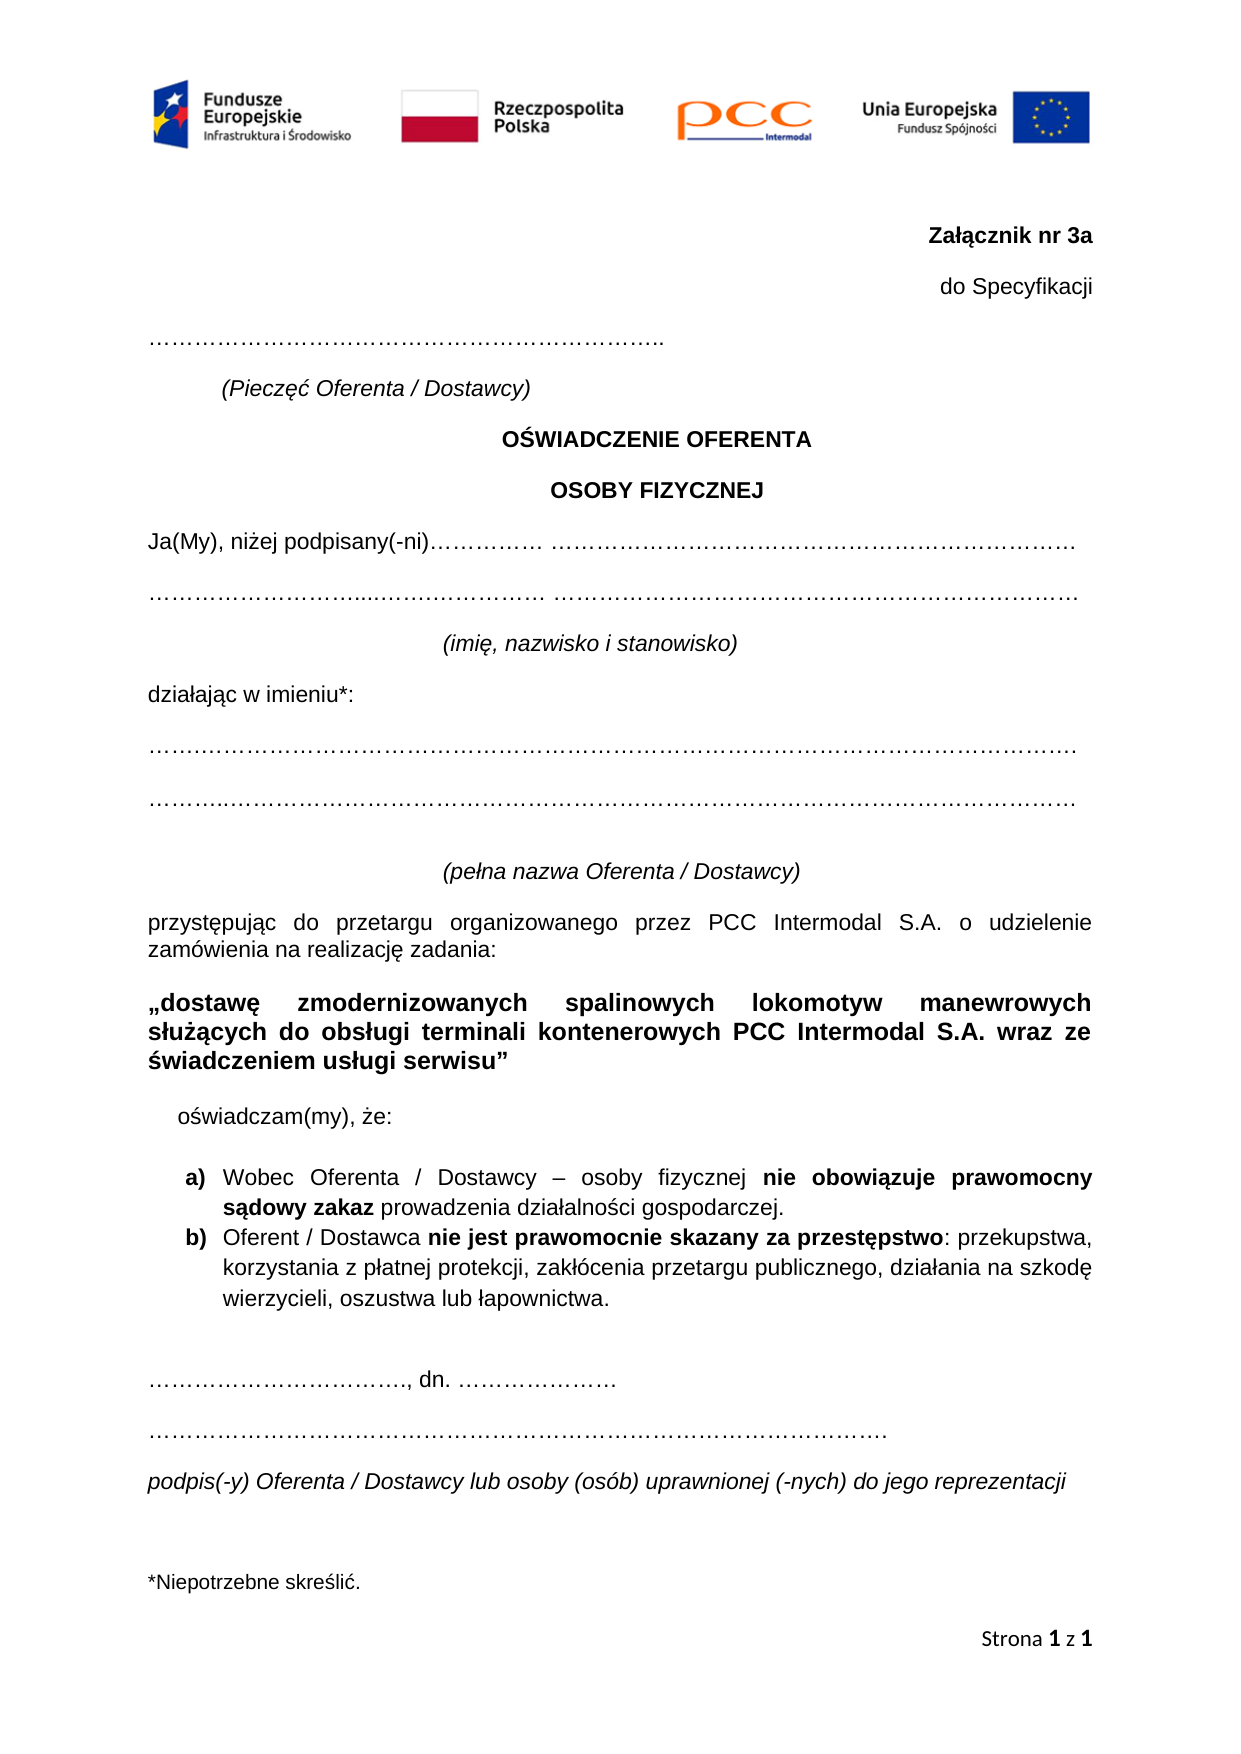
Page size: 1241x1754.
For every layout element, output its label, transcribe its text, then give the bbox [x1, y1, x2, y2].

text Ja(My), niżej podpisany(-ni)…………… …………………………………………………………… [148, 528, 1093, 554]
text ………………………………………………………….. [148, 324, 1093, 350]
picture [147, 73, 1093, 166]
text „dostawę zmodernizowanych spalinowych lokomotyw manewrowych służących do obsługi terminali kontenerowych PCC Intermodal S.A. wraz ze świadczeniem usługi serwisu” [148, 988, 1093, 1074]
text podpis(-y) Oferenta / Dostawcy lub osoby (osób) uprawnionej (-nych) do jego reprezentacji [148, 1468, 1093, 1494]
text działając w imieniu*: [148, 681, 1093, 707]
text Załącznik nr 3a [148, 222, 1093, 248]
text (Pieczęć Oferenta / Dostawcy) [148, 375, 1093, 401]
text do Specyfikacji [148, 273, 1093, 299]
text (imię, nazwisko i stanowisko) [369, 630, 1093, 656]
list Oferent / Dostawca nie jest prawomocnie skazany za przestępstwo: przekupstwa, korzystania z płatnej protekcji, zakłócenia przetargu publicznego, działania na szkodę wierzycieli, oszustwa lub łapownictwa. [185, 1224, 1093, 1311]
text ……………………………………………………………………………………. [148, 1417, 1093, 1443]
text (pełna nazwa Oferenta / Dostawcy) [369, 858, 1093, 884]
text przystępując do przetargu organizowanego przez PCC Intermodal S.A. o udzielenie zamówienia na realizację zadania: [148, 909, 1093, 962]
list Wobec Oferenta / Dostawcy – osoby fizycznej nie obowiązuje prawomocny sądowy zakaz prowadzenia działalności gospodarczej. [185, 1164, 1093, 1220]
text OŚWIADCZENIE OFERENTA [148, 426, 1093, 452]
text oświadczam(my), że: [177, 1103, 1093, 1130]
text …….……………………………………………………………………………………………………. ………..………………………………………………………………………………………………… [148, 732, 1093, 811]
text ……………………………., dn. ………………… [148, 1366, 1093, 1392]
text ………………………....…….…………… …………………………………………………………… [148, 579, 1093, 605]
text *Niepotrzebne skreślić. [148, 1570, 1093, 1594]
text OSOBY FIZYCZNEJ [148, 477, 1093, 503]
